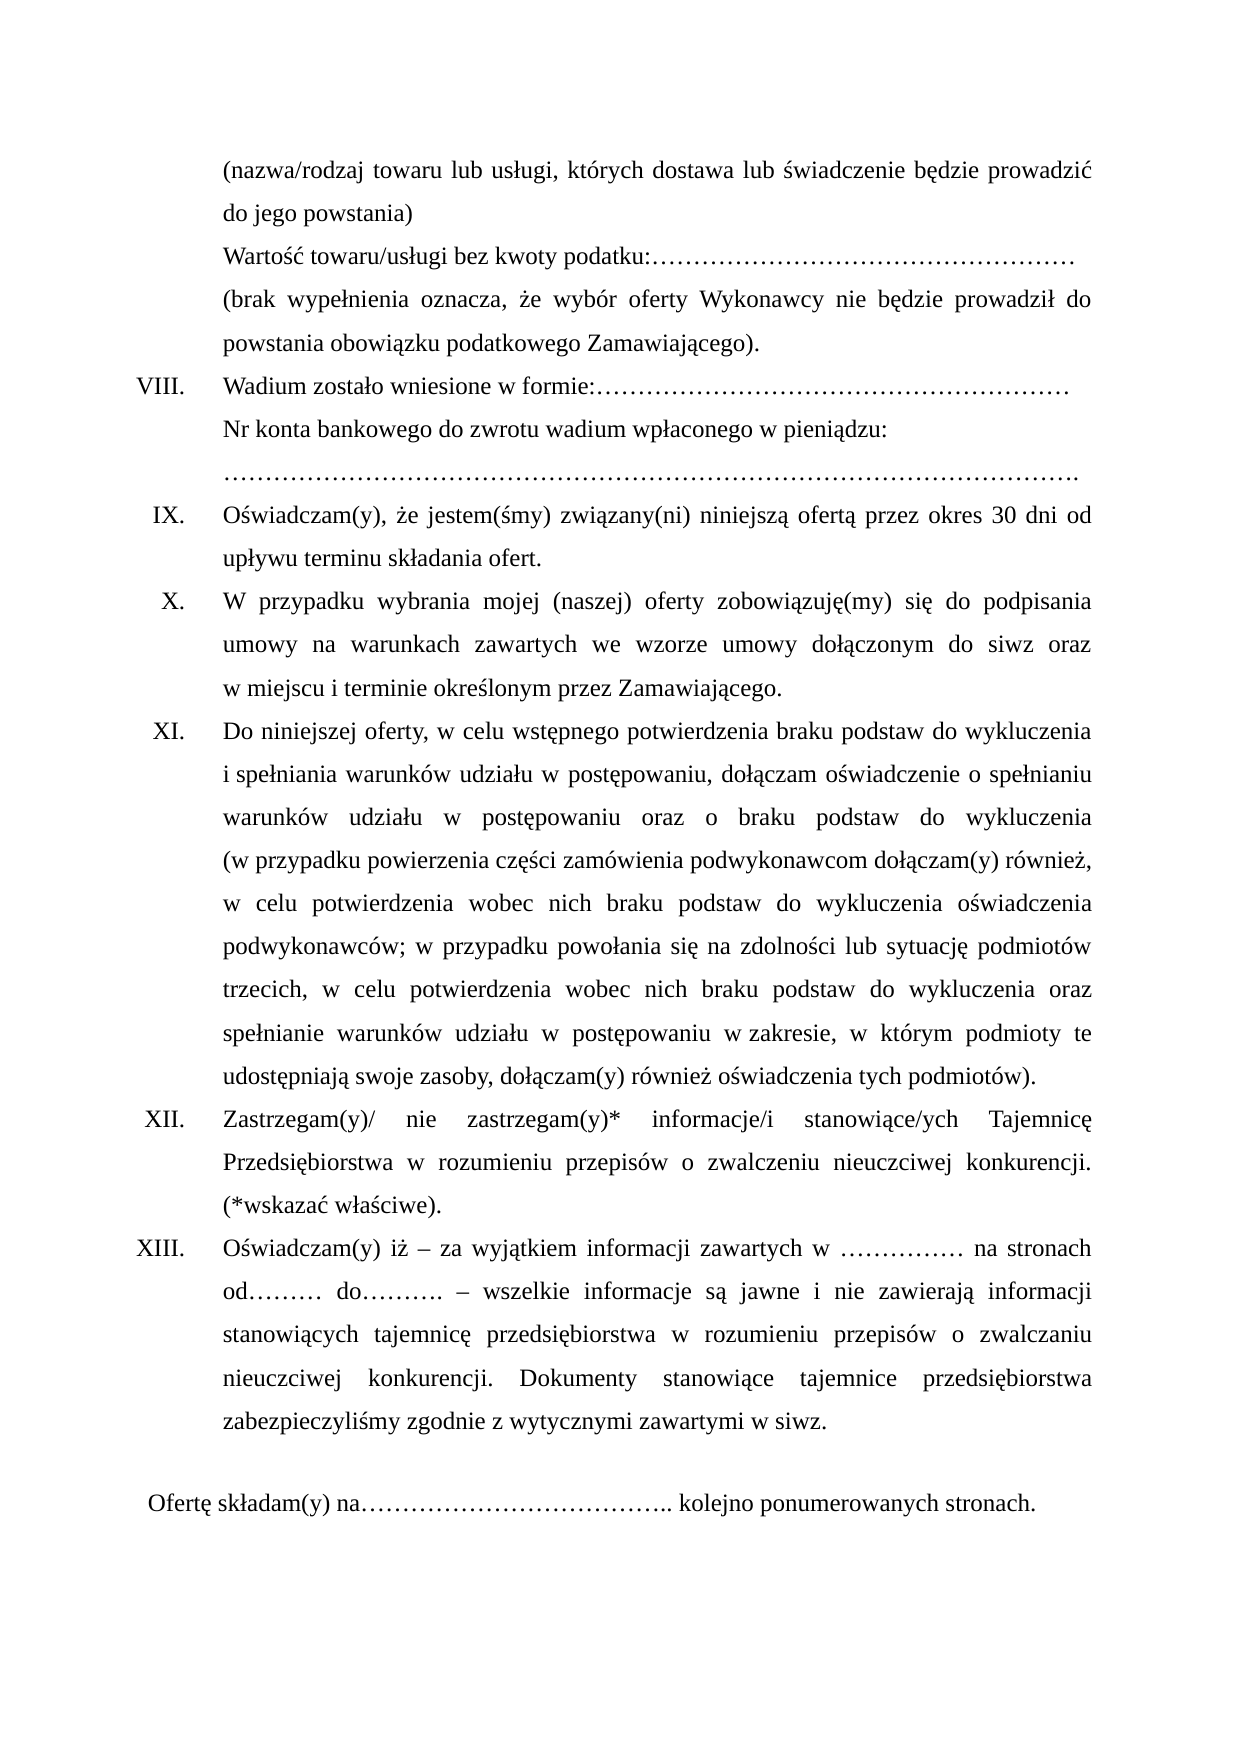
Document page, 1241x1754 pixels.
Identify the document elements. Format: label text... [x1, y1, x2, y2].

list (brak wypełnienia oznacza, że wybór oferty Wykonawcy nie będzie prowadził do powstania obowiązku podatkowego Zamawiającego). [223, 284, 1093, 356]
list Do niniejszej oferty, w celu wstępnego potwierdzenia braku podstaw do wykluczenia i spełniania warunków udziału w postępowaniu, dołączam oświadczenie o spełnianiu warunków udziału w postępowaniu oraz o braku podstaw do wykluczenia (w przypadku powierzenia części zamówienia podwykonawcom dołączam(y) również, w celu potwierdzenia wobec nich braku podstaw do wykluczenia oświadczenia podwykonawców; w przypadku powołania się na zdolności lub sytuację podmiotów trzecich, w celu potwierdzenia wobec nich braku podstaw do wykluczenia oraz spełnianie warunków udziału w postępowaniu w zakresie, w którym podmioty te udostępniają swoje zasoby, dołączam(y) również oświadczenia tych podmiotów). [185, 716, 1093, 1089]
list Zastrzegam(y)/ nie zastrzegam(y)* informacje/i stanowiące/ych Tajemnicę Przedsiębiorstwa w rozumieniu przepisów o zwalczeniu nieuczciwej konkurencji. (*wskazać właściwe). [185, 1104, 1093, 1219]
list Nr konta bankowego do zwrotu wadium wpłaconego w pieniądzu: [223, 414, 1093, 443]
list (nazwa/rodzaj towaru lub usługi, których dostawa lub świadczenie będzie prowadzić do jego powstania) [223, 155, 1093, 227]
list Wadium zostało wniesione w formie:………………………………………………… [185, 371, 1093, 399]
list W przypadku wybrania mojej (naszej) oferty zobowiązuję(my) się do podpisania umowy na warunkach zawartych we wzorze umowy dołączonym do siwz oraz w miejscu i terminie określonym przez Zamawiającego. [185, 586, 1093, 701]
text Ofertę składam(y) na……………………………….. kolejno ponumerowanych stronach. [148, 1488, 1093, 1517]
list Wartość towaru/usługi bez kwoty podatku:…………………………………………… [223, 241, 1093, 270]
list Oświadczam(y) iż – za wyjątkiem informacji zawartych w …………… na stronach od……… do………. – wszelkie informacje są jawne i nie zawierają informacji stanowiących tajemnicę przedsiębiorstwa w rozumieniu przepisów o zwalczaniu nieuczciwej konkurencji. Dokumenty stanowiące tajemnice przedsiębiorstwa zabezpieczyliśmy zgodnie z wytycznymi zawartymi w siwz. [185, 1233, 1093, 1434]
list Oświadczam(y), że jestem(śmy) związany(ni) niniejszą ofertą przez okres 30 dni od upływu terminu składania ofert. [185, 500, 1093, 572]
list …………………………………………………………………………………………. [223, 457, 1093, 486]
